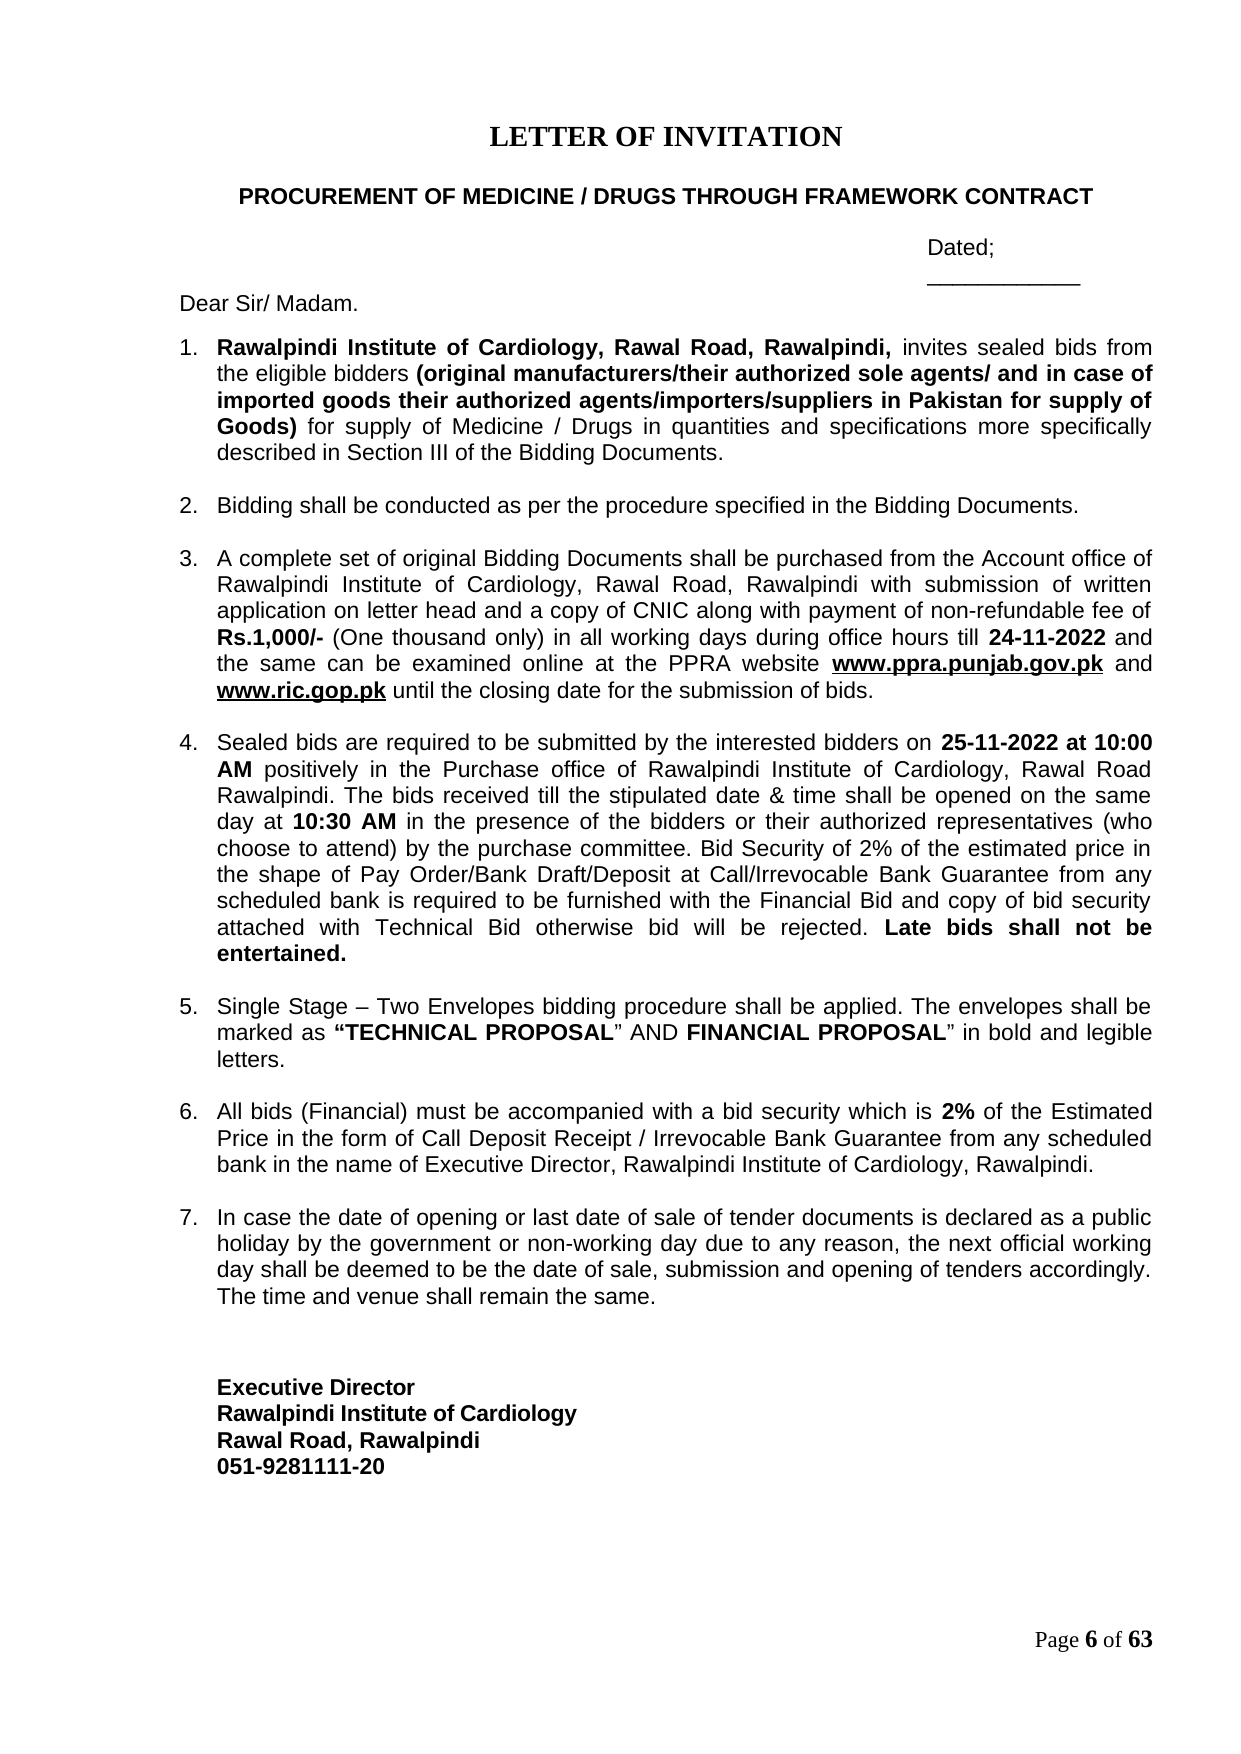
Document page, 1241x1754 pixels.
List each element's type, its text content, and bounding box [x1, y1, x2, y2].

text Rawalpindi Institute of Cardiology [217, 1400, 1153, 1427]
list A complete set of original Bidding Documents shall be purchased from the Account office of Rawalpindi Institute of Cardiology, Rawal Road, Rawalpindi with submission of written application on letter head and a copy of CNIC along with payment of non-refundable fee of Rs.1,000/- (One thousand only) in all working days during office hours till 24-11-2022 and the same can be examined online at the PPRA website www.ppra.punjab.gov.pk and www.ric.gop.pk until the closing date for the submission of bids. [179, 545, 1153, 703]
text 051-9281111-20 [217, 1453, 1153, 1479]
subtitle LETTER OF INVITATION [179, 119, 1153, 153]
list Single Stage – Two Envelopes bidding procedure shall be applied. The envelopes shall be marked as “TECHNICAL PROPOSAL” AND FINANCIAL PROPOSAL” in bold and legible letters. [179, 993, 1153, 1072]
text PROCUREMENT OF MEDICINE / DRUGS THROUGH FRAMEWORK CONTRACT [179, 183, 1153, 209]
text Rawal Road, Rawalpindi [217, 1427, 1153, 1453]
text Dated; ____________ [927, 234, 1153, 287]
list Sealed bids are required to be submitted by the interested bidders on 25-11-2022 at 10:00 AM positively in the Purchase office of Rawalpindi Institute of Cardiology, Rawal Road Rawalpindi. The bids received till the stipulated date & time shall be opened on the same day at 10:30 AM in the presence of the bidders or their authorized representatives (who choose to attend) by the purchase committee. Bid Security of 2% of the estimated price in the shape of Pay Order/Bank Draft/Deposit at Call/Irrevocable Bank Guarantee from any scheduled bank is required to be furnished with the Financial Bid and copy of bid security attached with Technical Bid otherwise bid will be rejected. Late bids shall not be entertained. [179, 729, 1153, 966]
list Bidding shall be conducted as per the procedure specified in the Bidding Documents. [179, 492, 1153, 518]
list In case the date of opening or last date of sale of tender documents is declared as a public holiday by the government or non-working day due to any reason, the next official working day shall be deemed to be the date of sale, submission and opening of tenders accordingly. The time and venue shall remain the same. [179, 1204, 1153, 1309]
text Dear Sir/ Madam. [179, 291, 1153, 317]
list All bids (Financial) must be accompanied with a bid security which is 2% of the Estimated Price in the form of Call Deposit Receipt / Irrevocable Bank Guarantee from any scheduled bank in the name of Executive Director, Rawalpindi Institute of Cardiology, Rawalpindi. [179, 1098, 1153, 1177]
list Rawalpindi Institute of Cardiology, Rawal Road, Rawalpindi, invites sealed bids from the eligible bidders (original manufacturers/their authorized sole agents/ and in case of imported goods their authorized agents/importers/suppliers in Pakistan for supply of Goods) for supply of Medicine / Drugs in quantities and specifications more specifically described in Section III of the Bidding Documents. [179, 334, 1153, 466]
text Executive Director [217, 1374, 1153, 1400]
